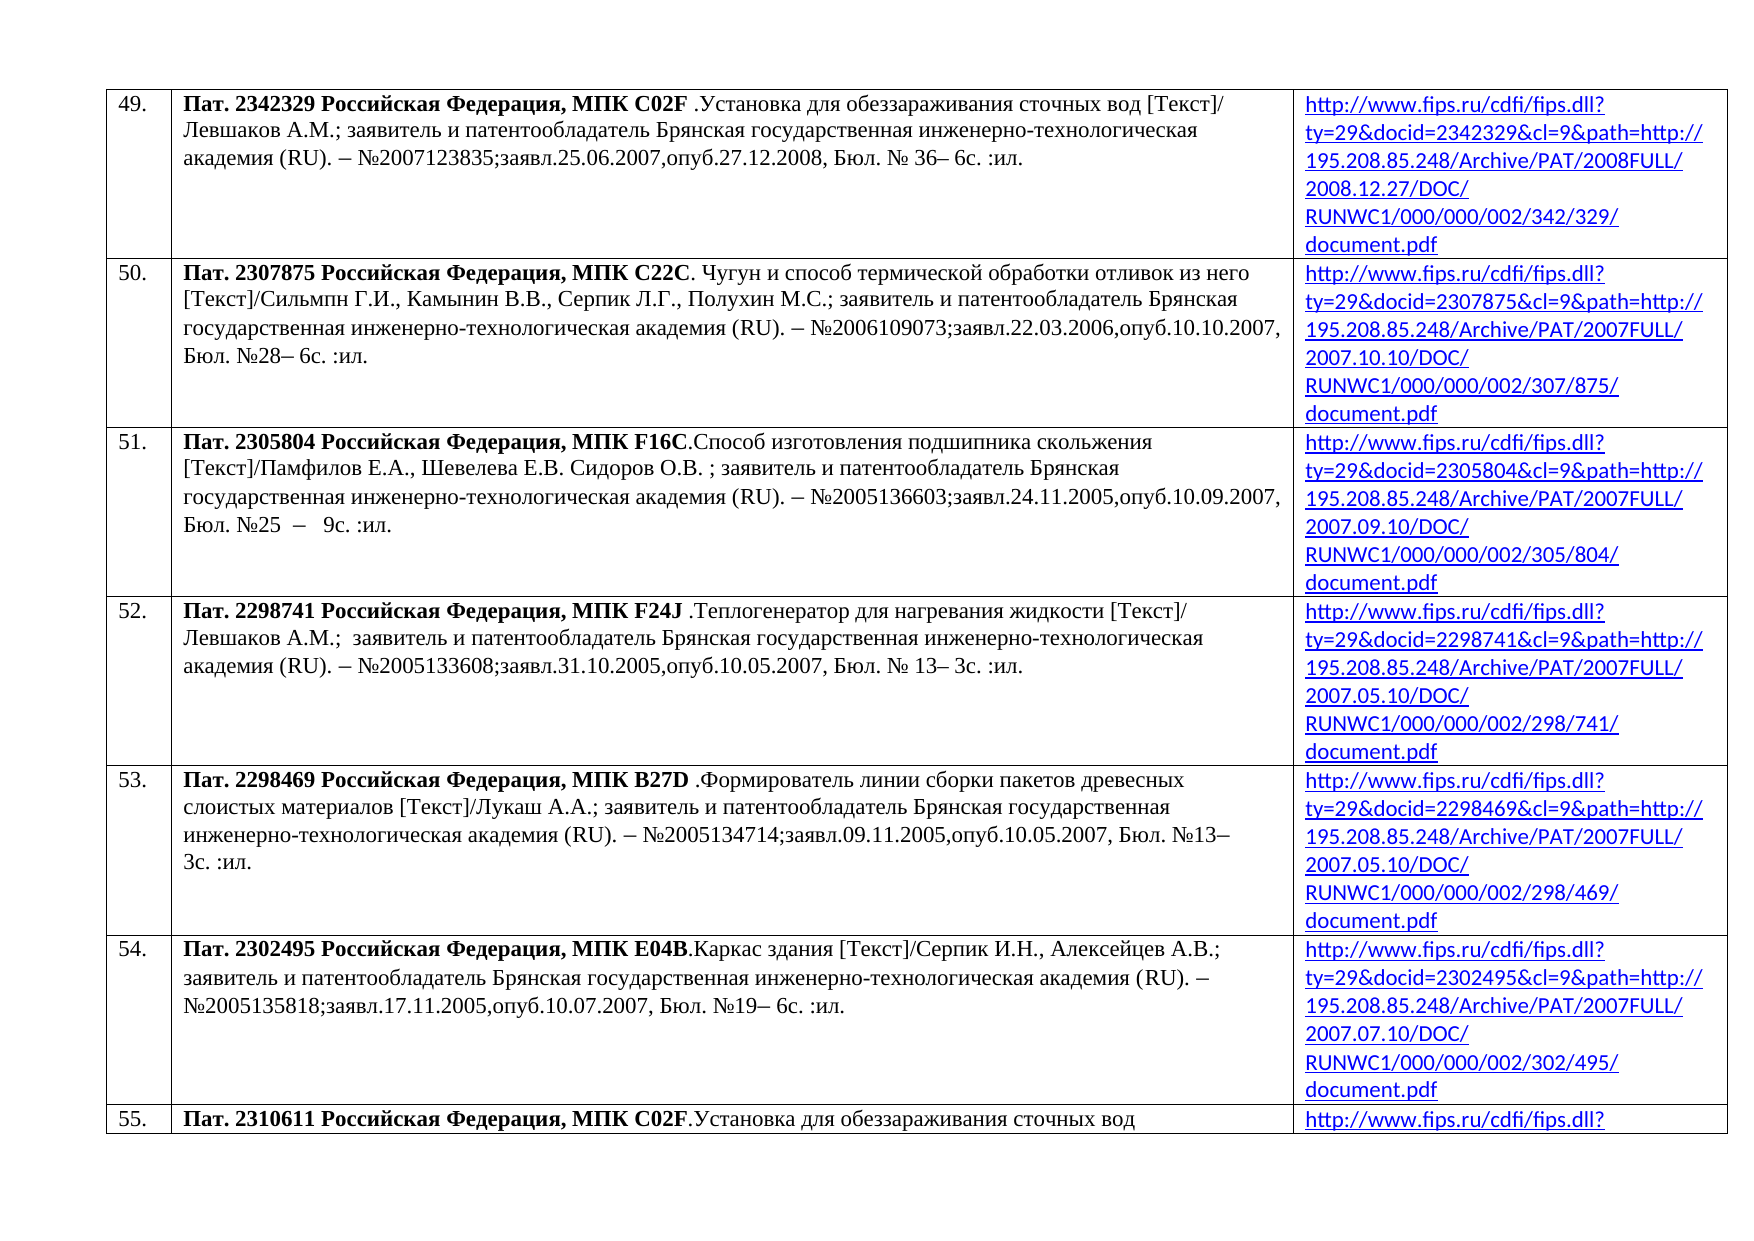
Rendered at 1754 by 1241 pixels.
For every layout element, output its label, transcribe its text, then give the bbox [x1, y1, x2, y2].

table_cell Пат. 2302495 Российская Федерация, МПК E04B.Каркас здания [Текст]/Серпик И.Н., Алексейцев А.В.; заявитель и патентообладатель Брянская государственная инженерно-технологическая академия (RU). – №2005135818;заявл.17.11.2005,опуб.10.07.2007, Бюл. №19– 6с. :ил. [172, 936, 1293, 1104]
table_cell http://www.fips.ru/cdfi/fips.dll?ty=29&docid=2298469&cl=9&path=http://195.208.85.248/Archive/PAT/2007FULL/2007.05.10/DOC/RUNWC1/000/000/002/298/469/document.pdf [1294, 766, 1727, 934]
table_cell http://www.fips.ru/cdfi/fips.dll?ty=29&docid=2307875&cl=9&path=http://195.208.85.248/Archive/PAT/2007FULL/2007.10.10/DOC/RUNWC1/000/000/002/307/875/document.pdf [1294, 259, 1727, 427]
table_cell 54. [107, 936, 171, 1104]
table_cell http://www.fips.ru/cdfi/fips.dll?ty=29&docid=2298741&cl=9&path=http://195.208.85.248/Archive/PAT/2007FULL/2007.05.10/DOC/RUNWC1/000/000/002/298/741/document.pdf [1294, 597, 1727, 765]
table_cell http://www.fips.ru/cdfi/fips.dll?ty=29&docid=2305804&cl=9&path=http://195.208.85.248/Archive/PAT/2007FULL/2007.09.10/DOC/RUNWC1/000/000/002/305/804/document.pdf [1294, 428, 1727, 596]
table_cell 50. [107, 259, 171, 427]
table_cell 52. [107, 597, 171, 765]
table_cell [172, 1105, 1293, 1133]
table_cell http://www.fips.ru/cdfi/fips.dll?ty=29&docid=2342329&cl=9&path=http://195.208.85.248/Archive/PAT/2008FULL/2008.12.27/DOC/RUNWC1/000/000/002/342/329/document.pdf [1294, 90, 1727, 258]
table_cell 51. [107, 428, 171, 596]
table_cell Пат. 2342329 Российская Федерация, МПК C02F .Установка для обеззараживания сточных вод [Текст]/ Левшаков А.М.; заявитель и патентообладатель Брянская государственная инженерно-технологическая академия (RU). – №2007123835;заявл.25.06.2007,опуб.27.12.2008, Бюл. № 36– 6с. :ил. [172, 90, 1293, 258]
table_cell Пат. 2298469 Российская Федерация, МПК B27D .Формирователь линии сборки пакетов древесных слоистых материалов [Текст]/Лукаш А.А.; заявитель и патентообладатель Брянская государственная инженерно-технологическая академия (RU). – №2005134714;заявл.09.11.2005,опуб.10.05.2007, Бюл. №13– 3с. :ил. [172, 766, 1293, 934]
table_cell Пат. 2298741 Российская Федерация, МПК F24J .Теплогенератор для нагревания жидкости [Текст]/ Левшаков А.М.; заявитель и патентообладатель Брянская государственная инженерно-технологическая академия (RU). – №2005133608;заявл.31.10.2005,опуб.10.05.2007, Бюл. № 13– 3с. :ил. [172, 597, 1293, 765]
table_cell 53. [107, 766, 171, 934]
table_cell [1294, 1105, 1727, 1133]
table_cell Пат. 2307875 Российская Федерация, МПК C22C. Чугун и способ термической обработки отливок из него [Текст]/Сильмпн Г.И., Камынин В.В., Серпик Л.Г., Полухин М.С.; заявитель и патентообладатель Брянская государственная инженерно-технологическая академия (RU). – №2006109073;заявл.22.03.2006,опуб.10.10.2007, Бюл. №28– 6с. :ил. [172, 259, 1293, 427]
table_cell Пат. 2305804 Российская Федерация, МПК F16C.Способ изготовления подшипника скольжения [Текст]/Памфилов Е.А., Шевелева Е.В. Сидоров О.В. ; заявитель и патентообладатель Брянская государственная инженерно-технологическая академия (RU). – №2005136603;заявл.24.11.2005,опуб.10.09.2007, Бюл. №25 – 9с. :ил. [172, 428, 1293, 596]
table_cell 55. [107, 1105, 171, 1133]
table_cell 49. [107, 90, 171, 258]
table_cell http://www.fips.ru/cdfi/fips.dll?ty=29&docid=2302495&cl=9&path=http://195.208.85.248/Archive/PAT/2007FULL/2007.07.10/DOC/RUNWC1/000/000/002/302/495/document.pdf [1294, 936, 1727, 1104]
